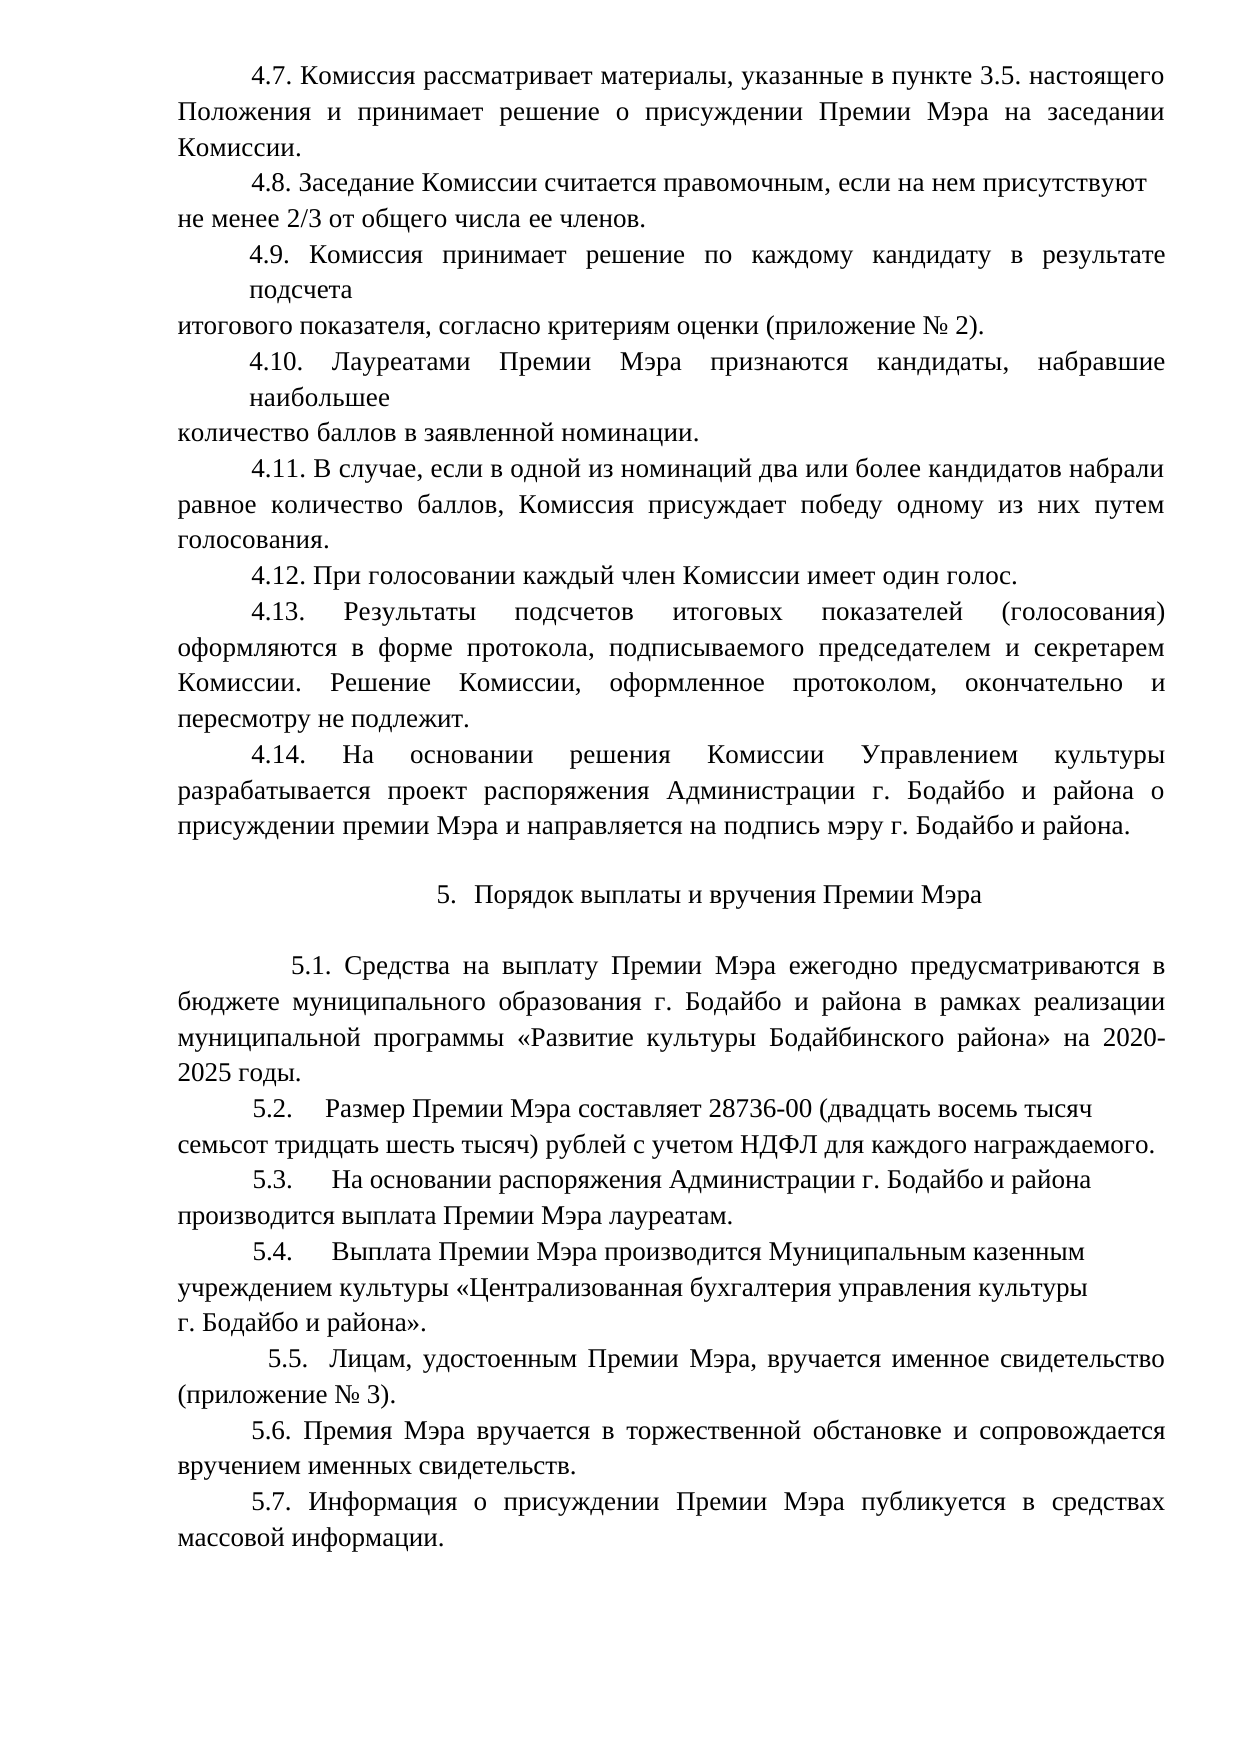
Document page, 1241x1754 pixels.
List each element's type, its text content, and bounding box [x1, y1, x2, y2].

list Выплата Премии Мэра производится Муниципальным казенным [252, 1235, 1167, 1266]
text г. Бодайбо и района». [177, 1307, 1167, 1338]
text итогового показателя, согласно критериям оценки (приложение № 2). [177, 309, 1167, 340]
text производится выплата Премии Мэра лауреатам. [177, 1199, 1167, 1231]
text учреждением культуры «Централизованная бухгалтерия управления культуры [177, 1271, 1167, 1302]
list Порядок выплаты и вручения Премии Мэра [252, 878, 1167, 909]
list На основании распоряжения Администрации г. Бодайбо и района [252, 1164, 1167, 1195]
text 4.13. Результаты подсчетов итоговых показателей (голосования) оформляются в форме протокола, подписываемого председателем и секретарем Комиссии. Решение Комиссии, оформленное протоколом, окончательно и пересмотру не подлежит. [177, 595, 1167, 733]
text 4.14. На основании решения Комиссии Управлением культуры разрабатывается проект распоряжения Администрации г. Бодайбо и района о присуждении премии Мэра и направляется на подпись мэру г. Бодайбо и района. [177, 738, 1167, 841]
text 4.11. В случае, если в одной из номинаций два или более кандидатов набрали равное количество баллов, Комиссия присуждает победу одному из них путем голосования. [177, 452, 1167, 555]
text 5.6. Премия Мэра вручается в торжественной обстановке и сопровождается вручением именных свидетельств. [177, 1414, 1167, 1481]
text 4.8. Заседание Комиссии считается правомочным, если на нем присутствуют [251, 166, 1167, 197]
text 5.5. Лицам, удостоенным Премии Мэра, вручается именное свидетельство (приложение № 3). [177, 1342, 1167, 1409]
text 5.7. Информация о присуждении Премии Мэра публикуется в средствах массовой информации. [177, 1485, 1167, 1552]
text количество баллов в заявленной номинации. [177, 416, 1167, 448]
text не менее 2/3 от общего числа ее членов. [177, 202, 1167, 233]
text 4.9. Комиссия принимает решение по каждому кандидату в результате подсчета [249, 238, 1167, 305]
list Размер Премии Мэра составляет 28736-00 (двадцать восемь тысяч [252, 1092, 1167, 1123]
text 4.7. Комиссия рассматривает материалы, указанные в пункте 3.5. настоящего Положения и принимает решение о присуждении Премии Мэра на заседании Комиссии. [177, 59, 1167, 162]
text семьсот тридцать шесть тысяч) рублей с учетом НДФЛ для каждого награждаемого. [177, 1128, 1167, 1159]
text 5.1. Средства на выплату Премии Мэра ежегодно предусматриваются в бюджете муниципального образования г. Бодайбо и района в рамках реализации муниципальной программы «Развитие культуры Бодайбинского района» на 2020-2025 годы. [177, 949, 1167, 1088]
text 4.10. Лауреатами Премии Мэра признаются кандидаты, набравшие наибольшее [249, 345, 1167, 412]
text 4.12. При голосовании каждый член Комиссии имеет один голос. [177, 559, 1167, 591]
